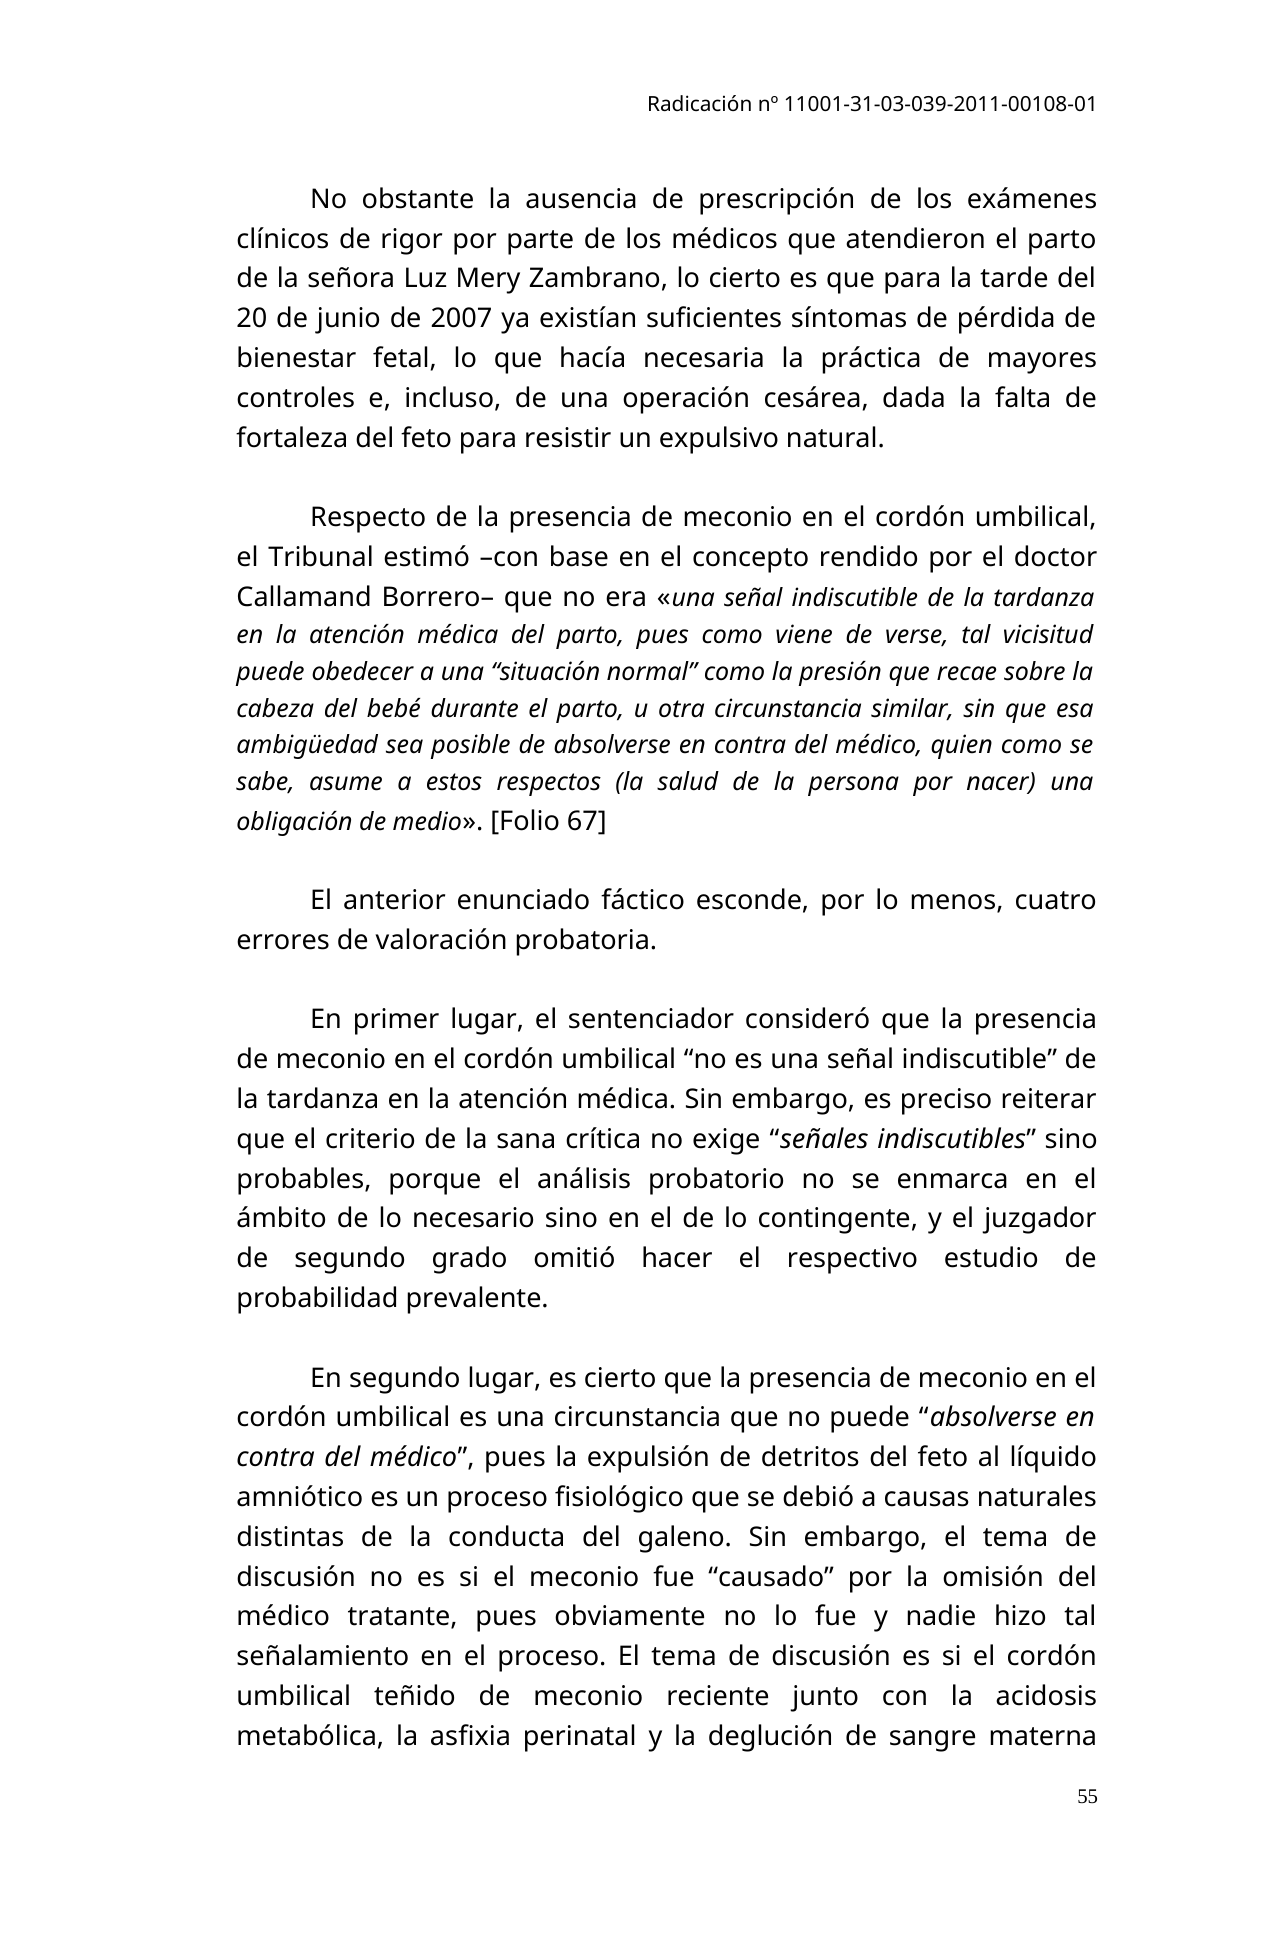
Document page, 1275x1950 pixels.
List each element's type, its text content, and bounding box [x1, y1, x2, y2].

text El anterior enunciado fáctico esconde, por lo menos, cuatro errores de valoración probatoria. [236, 881, 1098, 957]
text En primer lugar, el sentenciador consideró que la presencia de meconio en el cordón umbilical “no es una señal indiscutible” de la tardanza en la atención médica. Sin embargo, es preciso reiterar que el criterio de la sana crítica no exige “señales indiscutibles” sino probables, porque el análisis probatorio no se enmarca en el ámbito de lo necesario sino en el de lo contingente, y el juzgador de segundo grado omitió hacer el respectivo estudio de probabilidad prevalente. [236, 1000, 1098, 1315]
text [236, 1358, 1098, 1753]
text Respecto de la presencia de meconio en el cordón umbilical, el Tribunal estimó –con base en el concepto rendido por el doctor Callamand Borrero– que no era «una señal indiscutible de la tardanza en la atención médica del parto, pues como viene de verse, tal vicisitud puede obedecer a una “situación normal” como la presión que recae sobre la cabeza del bebé durante el parto, u otra circunstancia similar, sin que esa ambigüedad sea posible de absolverse en contra del médico, quien como se sabe, asume a estos respectos (la salud de la persona por nacer) una obligación de medio». [Folio 67] [236, 498, 1098, 838]
text No obstante la ausencia de prescripción de los exámenes clínicos de rigor por parte de los médicos que atendieron el parto de la señora Luz Mery Zambrano, lo cierto es que para la tarde del 20 de junio de 2007 ya existían suficientes síntomas de pérdida de bienestar fetal, lo que hacía necesaria la práctica de mayores controles e, incluso, de una operación cesárea, dada la falta de fortaleza del feto para resistir un expulsivo natural. [236, 179, 1098, 455]
